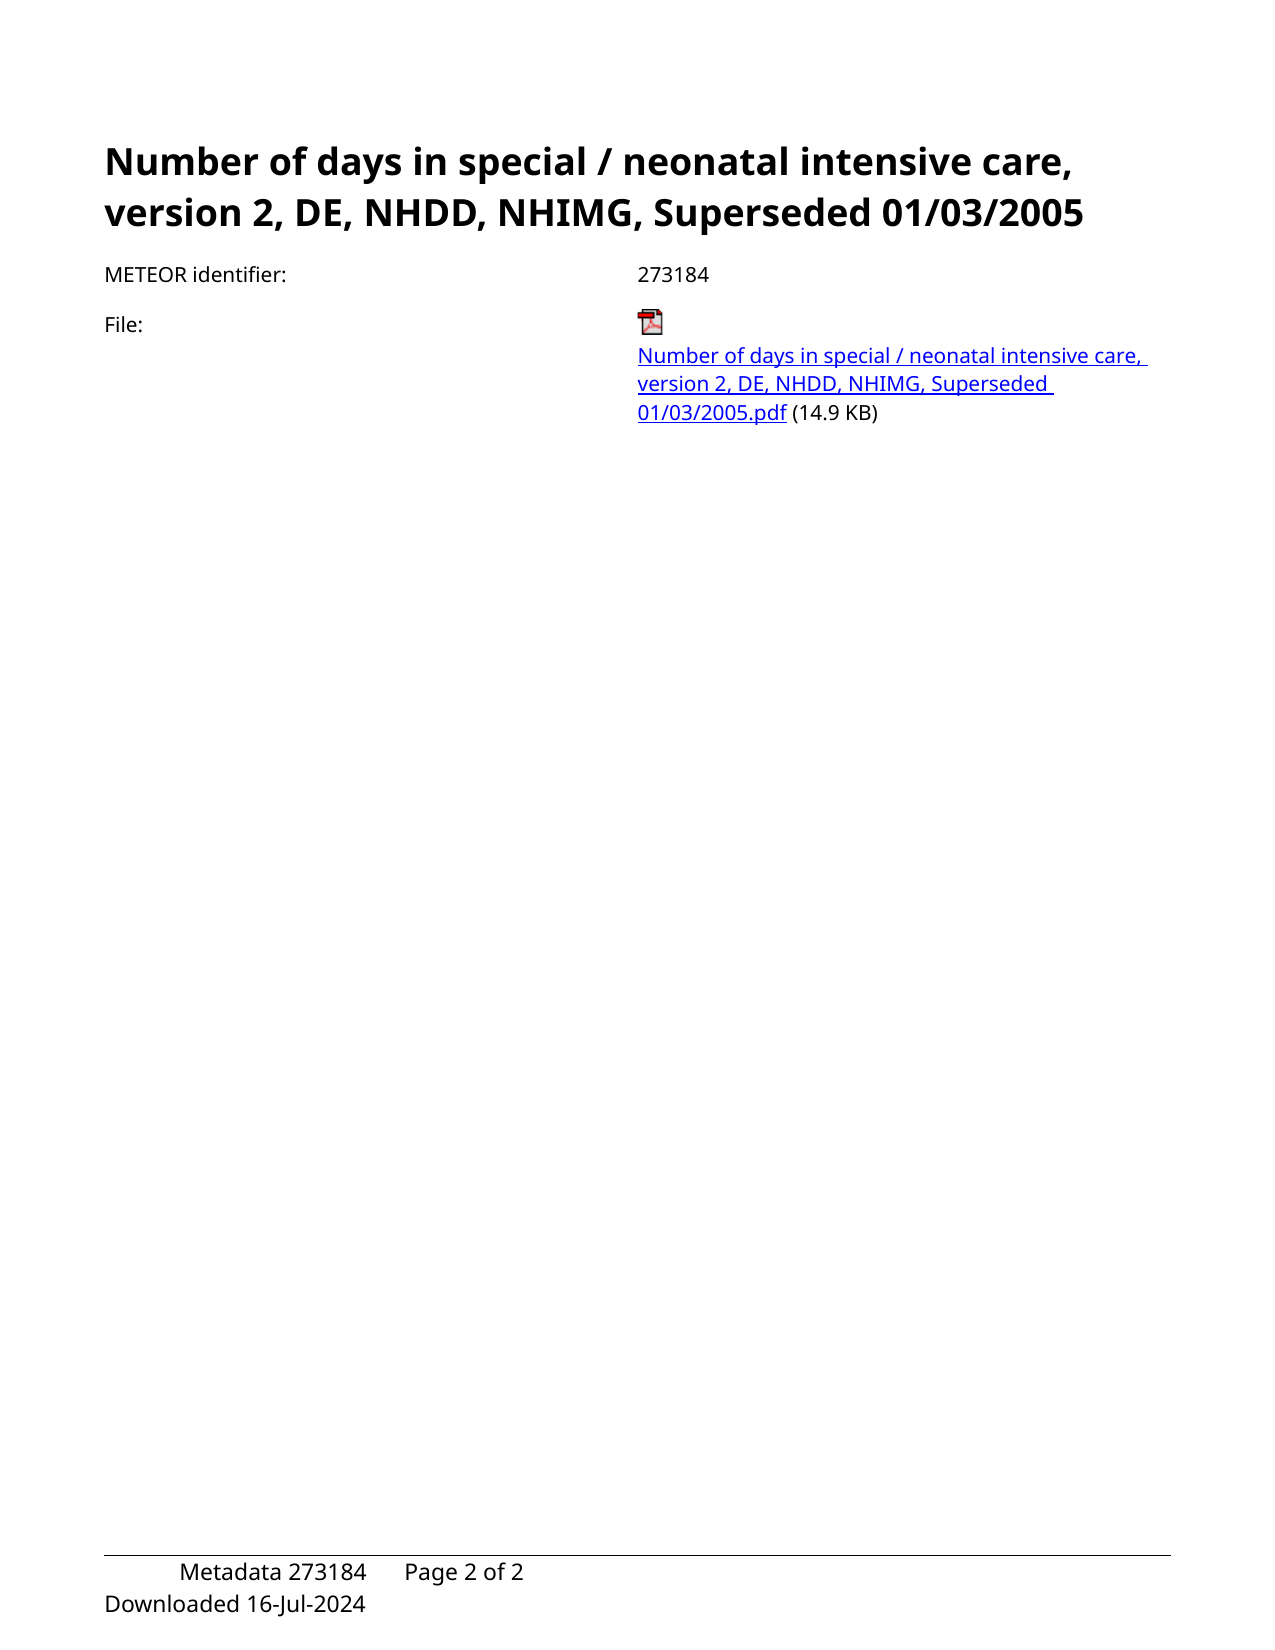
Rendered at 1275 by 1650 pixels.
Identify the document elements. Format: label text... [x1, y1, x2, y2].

table_cell File: [93, 299, 626, 468]
subtitle Number of days in special / neonatal intensive care, version 2, DE, NHDD, NHIMG, Superseded 01/03/2005 [104, 135, 1171, 237]
table_header METEOR identifier: [93, 250, 626, 299]
table_cell Number of days in special / neonatal intensive care, version 2, DE, NHDD, NHIMG, Superseded 01/03/2005.pdf (14.9 KB) [626, 299, 1159, 468]
table_header 273184 [626, 250, 1159, 299]
